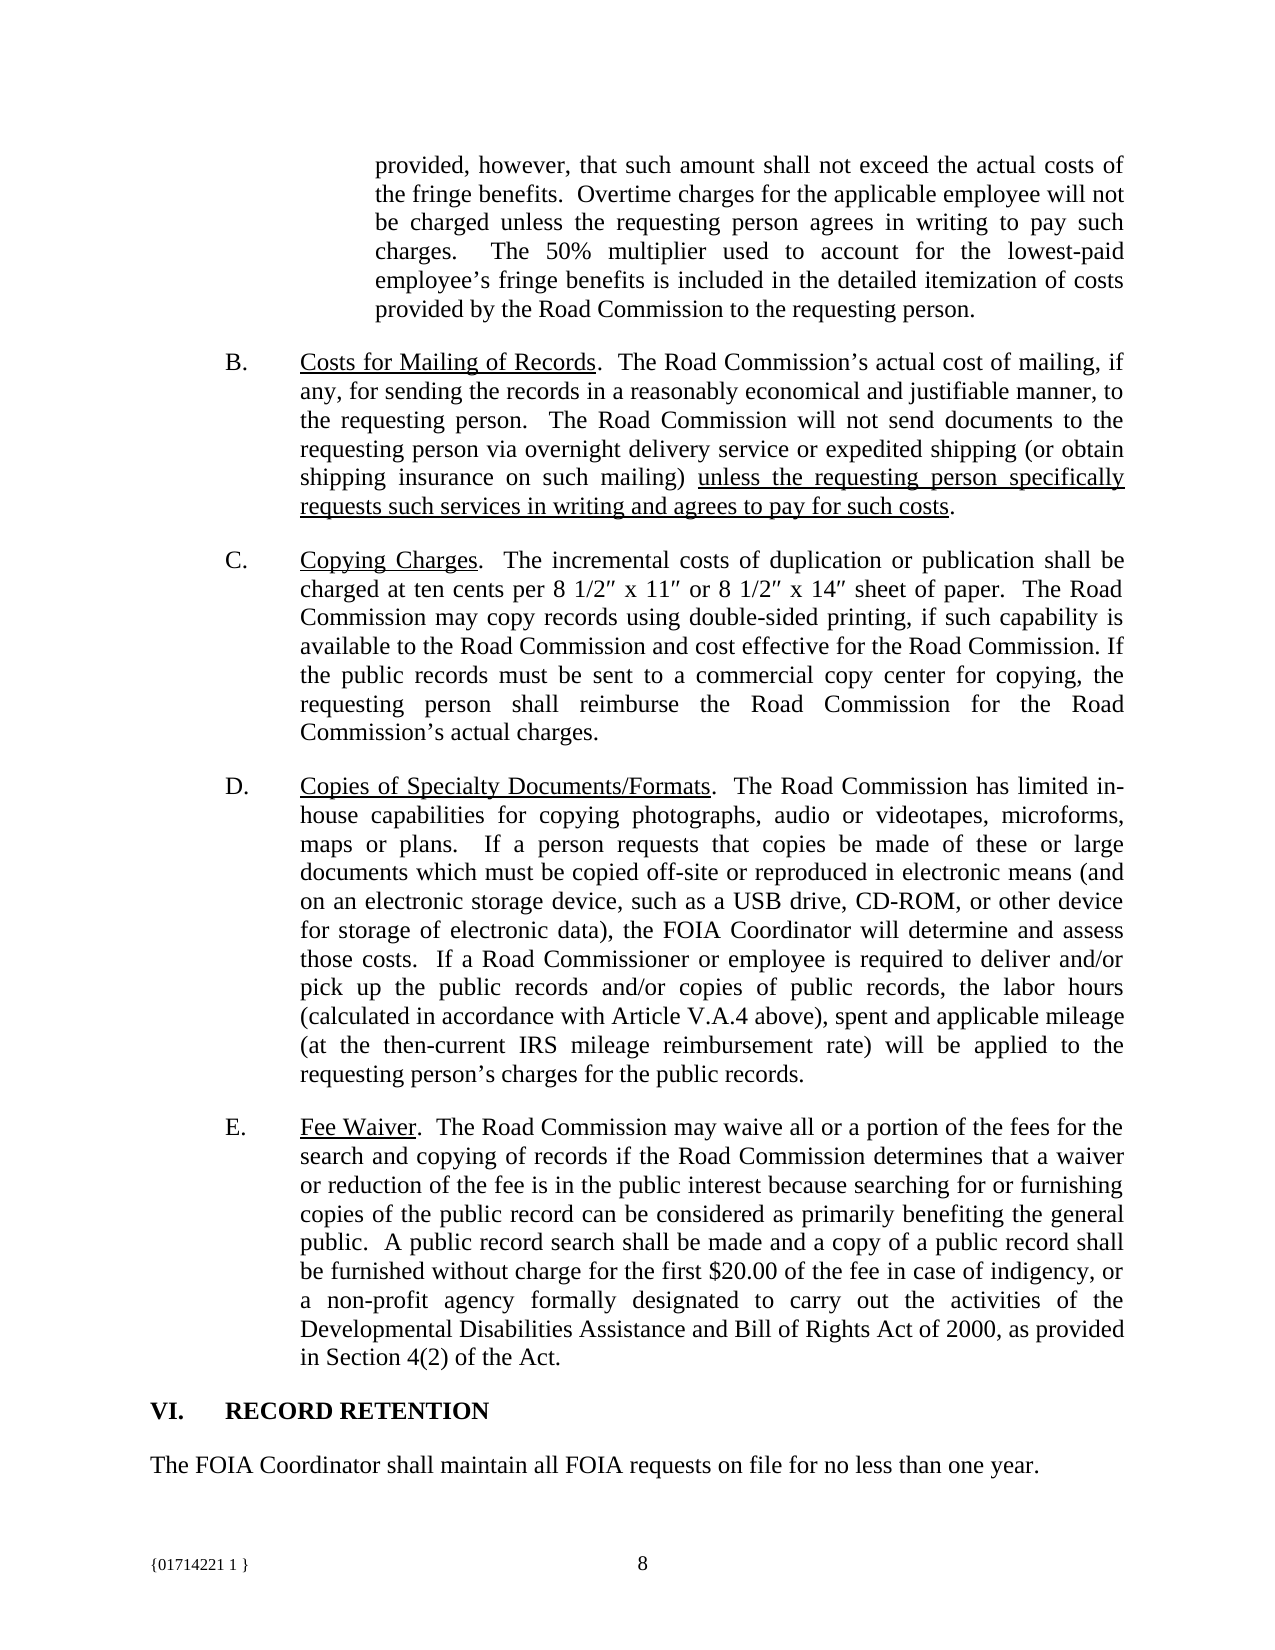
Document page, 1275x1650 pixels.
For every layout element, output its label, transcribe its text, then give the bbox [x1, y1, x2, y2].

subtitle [300, 150, 1125, 322]
subtitle Copies of Specialty Documents/Formats. The Road Commission has limited in-house capabilities for copying photographs, audio or videotapes, microforms, maps or plans. If a person requests that copies be made of these or large documents which must be copied off-site or reproduced in electronic means (and on an electronic storage device, such as a USB drive, CD-ROM, or other device for storage of electronic data), the FOIA Coordinator will determine and assess those costs. If a Road Commissioner or employee is required to deliver and/or pick up the public records and/or copies of public records, the labor hours (calculated in accordance with Article V.A.4 above), spent and applicable mileage (at the then-current IRS mileage reimbursement rate) will be applied to the requesting person’s charges for the public records. [225, 771, 1125, 1087]
subtitle Costs for Mailing of Records. The Road Commission’s actual cost of mailing, if any, for sending the records in a reasonably economical and justifiable manner, to the requesting person. The Road Commission will not send documents to the requesting person via overnight delivery service or expedited shipping (or obtain shipping insurance on such mailing) unless the requesting person specifically requests such services in writing and agrees to pay for such costs. [225, 347, 1125, 520]
text The FOIA Coordinator shall maintain all FOIA requests on file for no less than one year. [150, 1450, 1125, 1479]
subtitle Fee Waiver. The Road Commission may waive all or a portion of the fees for the search and copying of records if the Road Commission determines that a waiver or reduction of the fee is in the public interest because searching for or furnishing copies of the public record can be considered as primarily benefiting the general public. A public record search shall be made and a copy of a public record shall be furnished without charge for the first $20.00 of the fee in case of indigency, or a non-profit agency formally designated to carry out the activities of the Developmental Disabilities Assistance and Bill of Rights Act of 2000, as provided in Section 4(2) of the Act. [225, 1112, 1125, 1371]
subtitle Copying Charges. The incremental costs of duplication or publication shall be charged at ten cents per 8 1/2″ x 11″ or 8 1/2″ x 14″ sheet of paper. The Road Commission may copy records using double-sided printing, if such capability is available to the Road Commission and cost effective for the Road Commission. If the public records must be sent to a commercial copy center for copying, the requesting person shall reimburse the Road Commission for the Road Commission’s actual charges. [225, 545, 1125, 746]
subtitle RECORD RETENTION [150, 1396, 1125, 1425]
